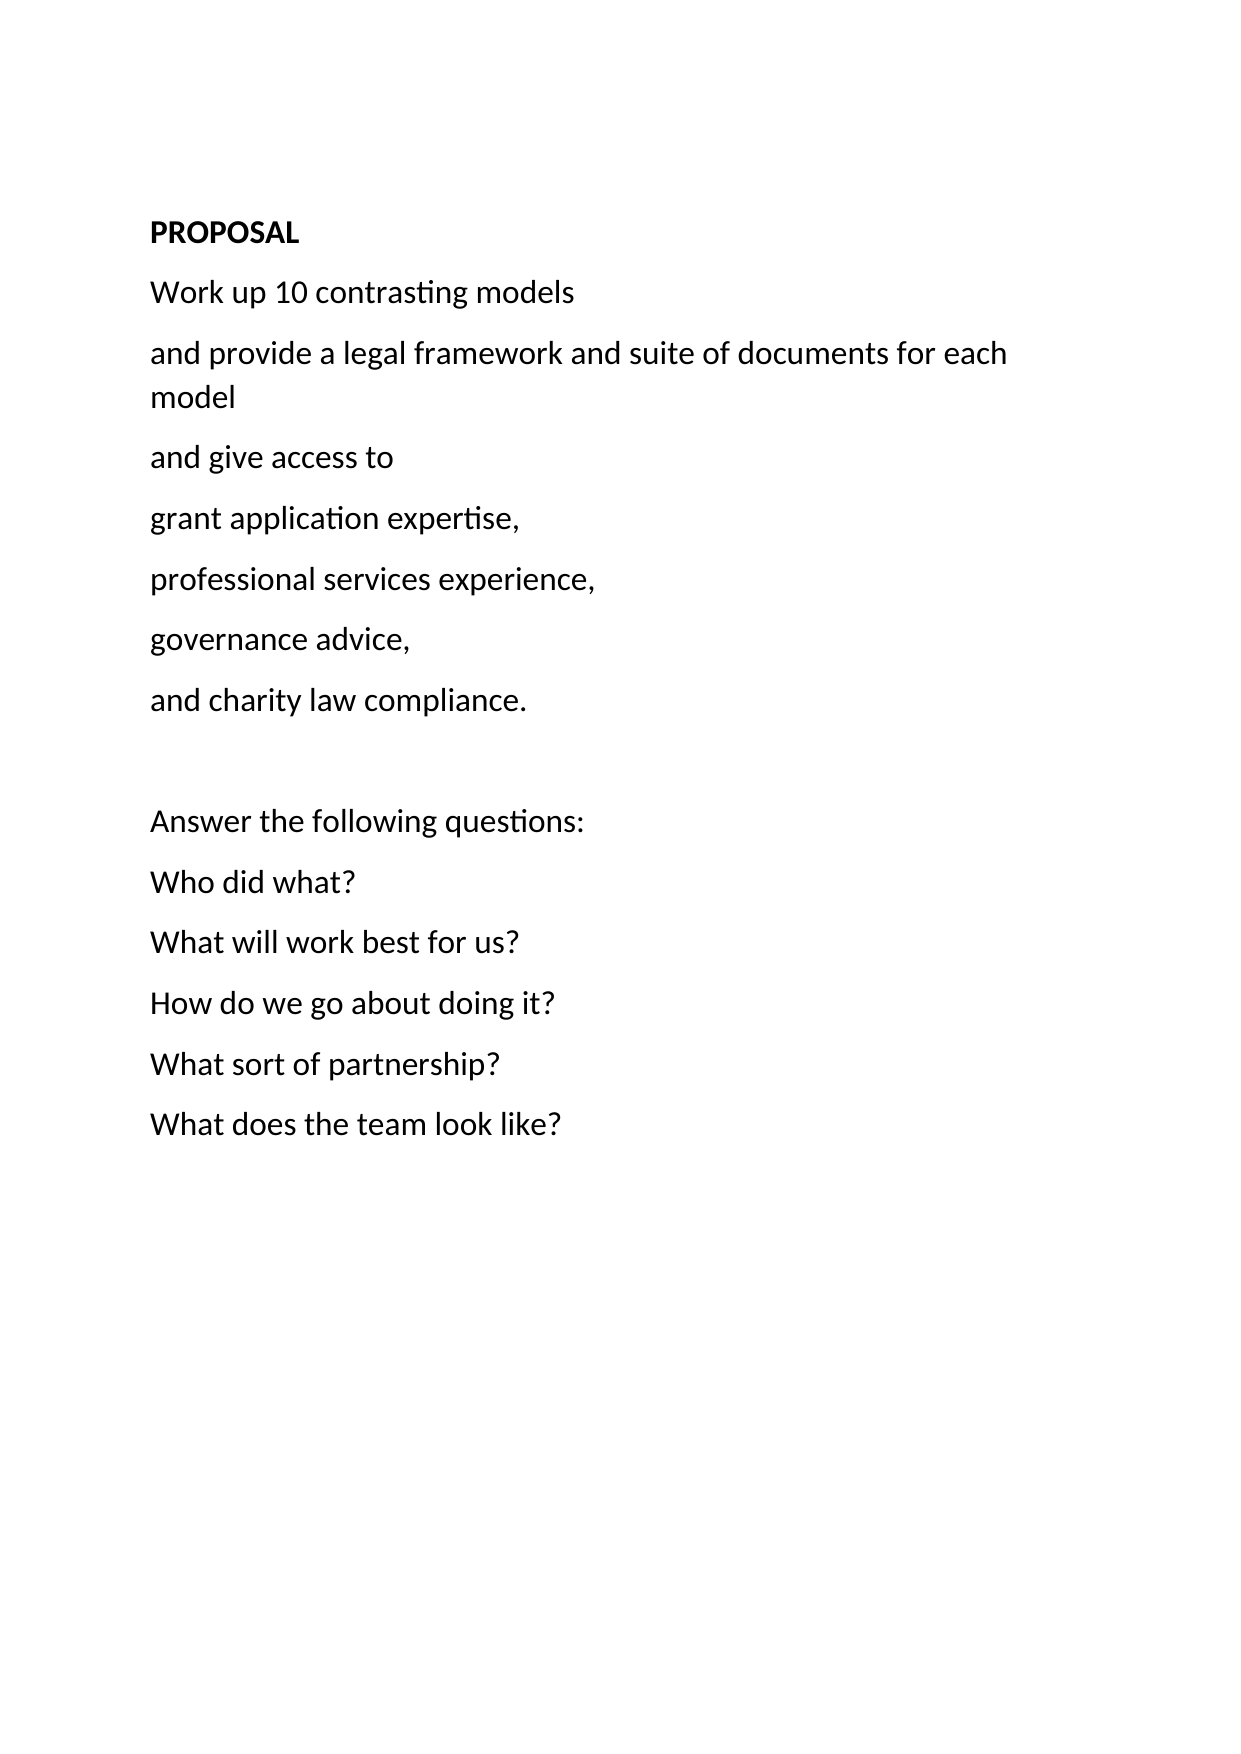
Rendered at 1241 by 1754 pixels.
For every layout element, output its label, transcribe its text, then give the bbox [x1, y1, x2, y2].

text What does the team look like? [150, 1103, 1090, 1144]
text What will work best for us? [150, 921, 1090, 962]
text and give access to [150, 436, 1090, 477]
text professional services experience, [150, 558, 1090, 598]
text Who did what? [150, 861, 1090, 902]
text Work up 10 contrasting models [150, 271, 1090, 312]
text How do we go about doing it? [150, 982, 1090, 1023]
text and charity law compliance. [150, 679, 1090, 720]
text and provide a legal framework and suite of documents for each model [150, 332, 1090, 417]
text governance advice, [150, 618, 1090, 659]
text grant application expertise, [150, 497, 1090, 538]
text Answer the following questions: [150, 800, 1090, 841]
text PROPOSAL [150, 211, 1090, 251]
text What sort of partnership? [150, 1043, 1090, 1083]
